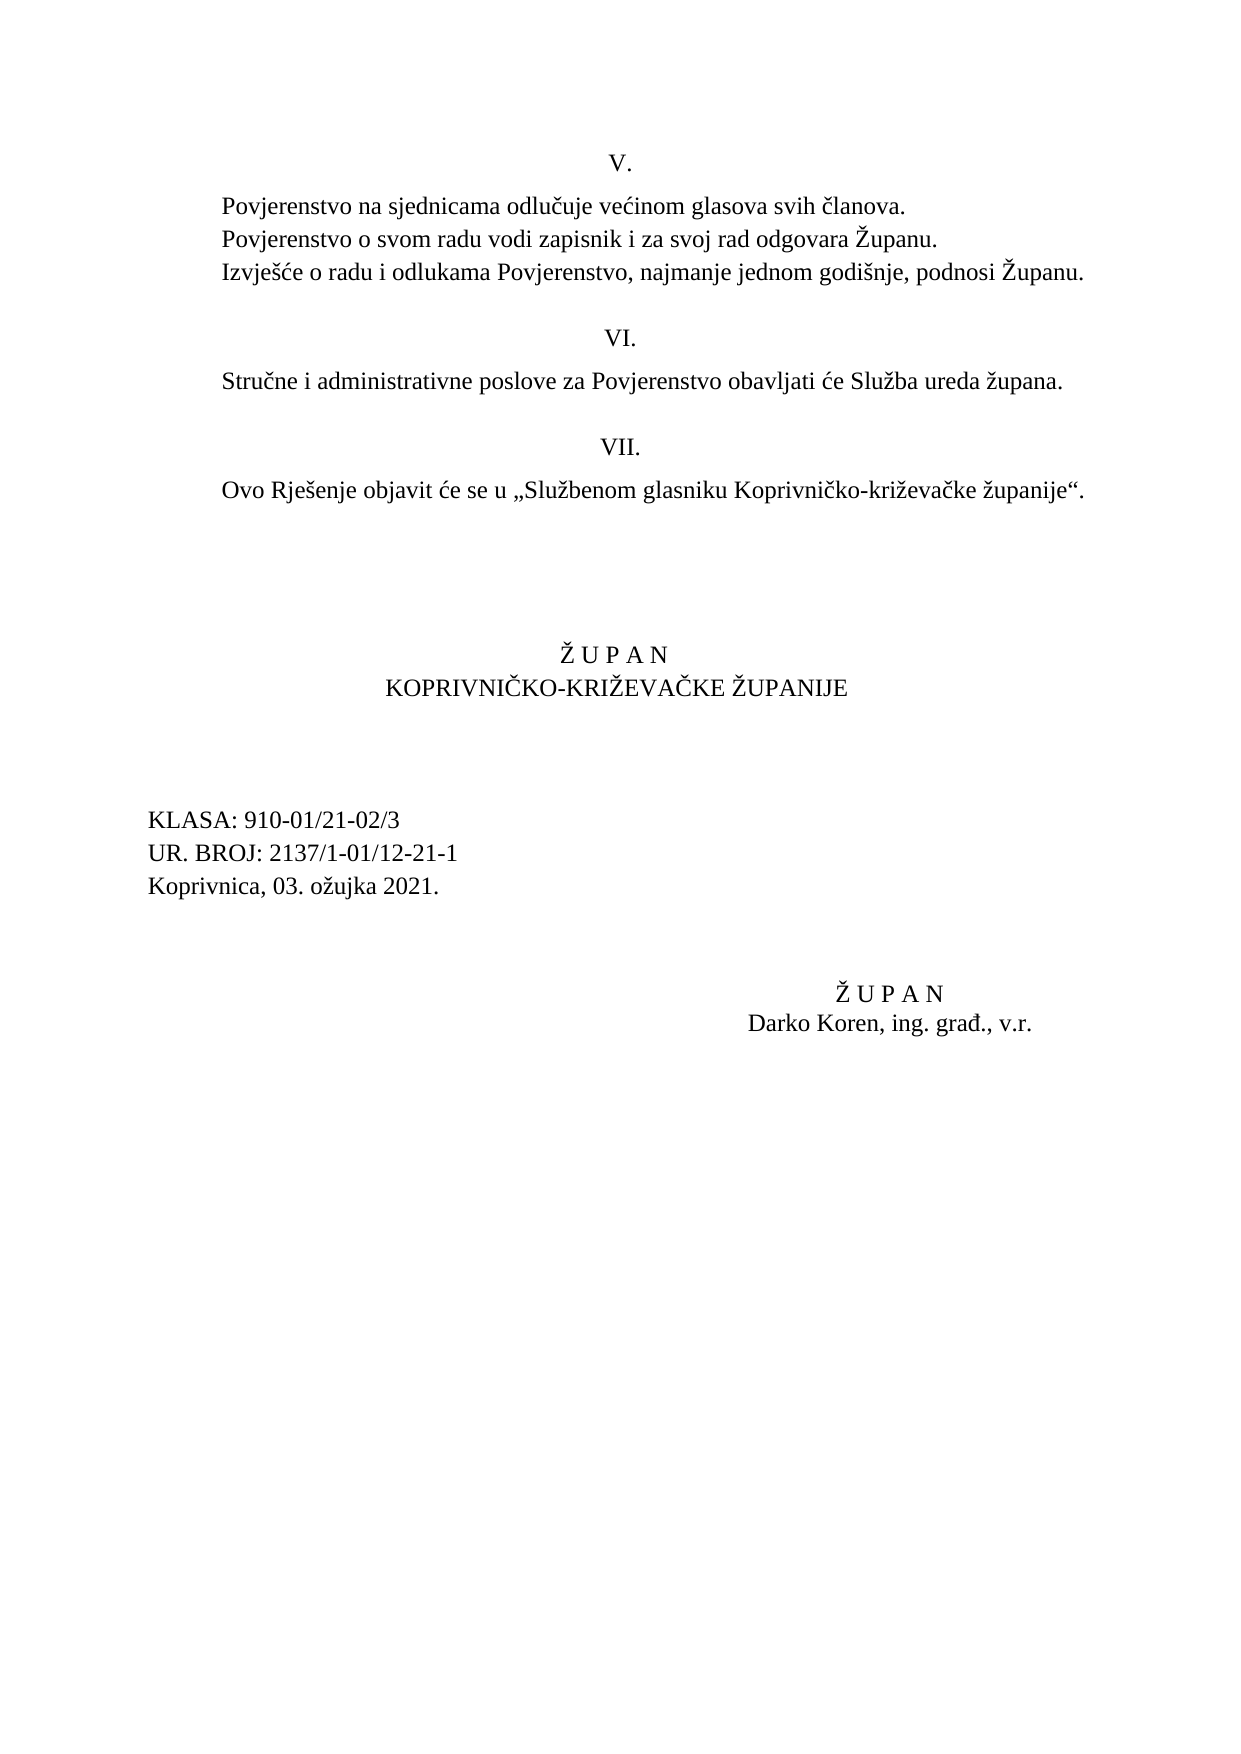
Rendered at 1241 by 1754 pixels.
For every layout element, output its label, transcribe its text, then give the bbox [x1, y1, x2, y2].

text VI. [148, 323, 1093, 352]
text KOPRIVNIČKO-KRIŽEVAČKE ŽUPANIJE [148, 673, 1048, 702]
text Koprivnica, 03. ožujka 2021. [148, 871, 1048, 900]
text UR. BROJ: 2137/1-01/12-21-1 [148, 838, 1048, 867]
text V. [148, 148, 1093, 176]
text Ž U P A N [148, 640, 1048, 669]
text Darko Koren, ing. građ., v.r. [148, 1008, 1048, 1037]
text VII. [148, 432, 1093, 461]
text Ž U P A N [148, 979, 1048, 1008]
text KLASA: 910-01/21-02/3 [148, 805, 1048, 834]
text Povjerenstvo o svom radu vodi zapisnik i za svoj rad odgovara Županu. [148, 224, 1093, 252]
text Ovo Rješenje objavit će se u „Službenom glasniku Koprivničko-križevačke županije“. [148, 475, 1093, 504]
text Izvješće o radu i odlukama Povjerenstvo, najmanje jednom godišnje, podnosi Županu. [148, 257, 1093, 286]
text Povjerenstvo na sjednicama odlučuje većinom glasova svih članova. [148, 191, 1093, 219]
text Stručne i administrativne poslove za Povjerenstvo obavljati će Služba ureda župana. [148, 366, 1093, 395]
